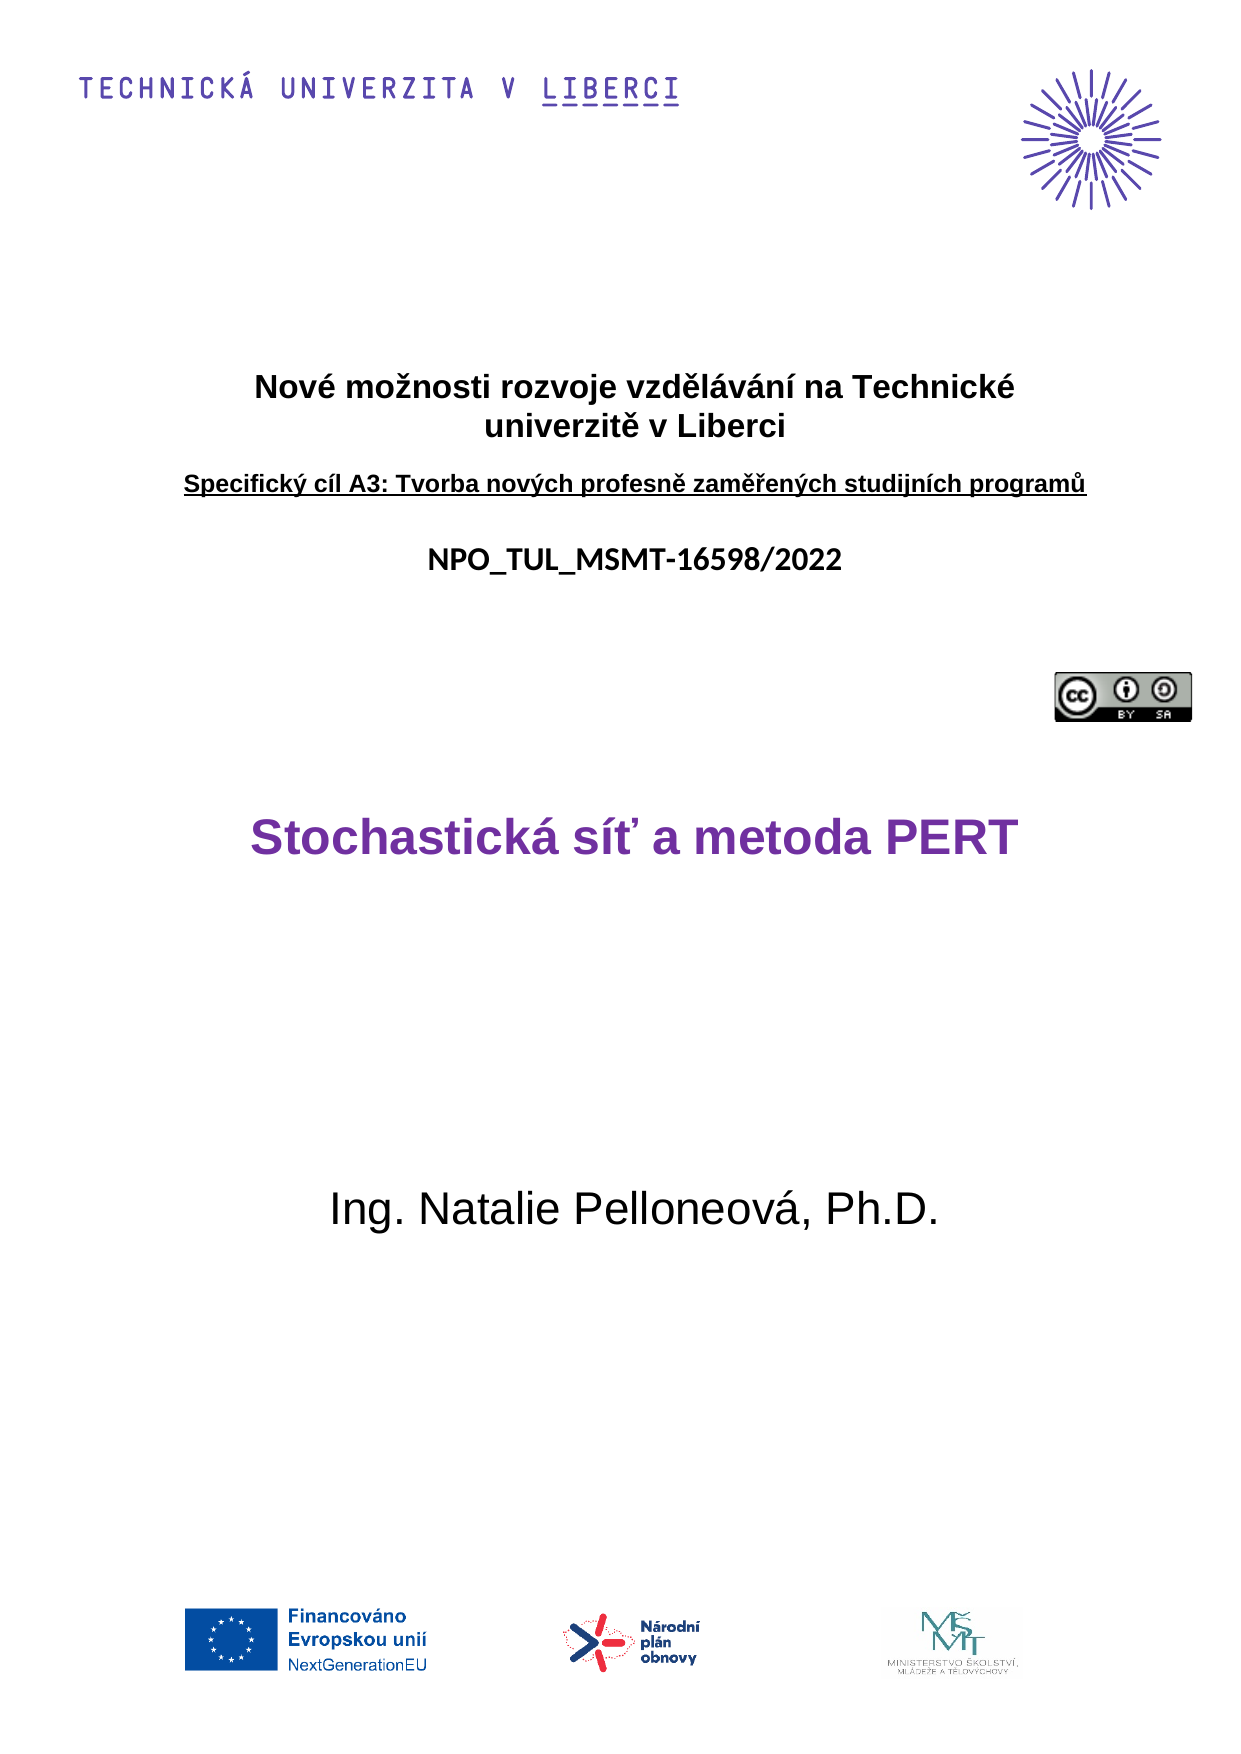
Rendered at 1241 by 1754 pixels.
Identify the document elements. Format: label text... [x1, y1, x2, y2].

text Stochastická síť a metoda PERT [177, 808, 1092, 865]
text Ing. Natalie Pelloneová, Ph.D. [177, 1182, 1092, 1234]
text Nové možnosti rozvoje vzdělávání na Technické univerzitě v Liberci [177, 367, 1092, 444]
picture [554, 1607, 712, 1679]
picture [1054, 672, 1193, 722]
text Specifický cíl A3: Tvorba nových profesně zaměřených studijních programů [177, 469, 1092, 498]
text NPO_TUL_MSMT-16598/2022 [177, 537, 1092, 578]
picture [881, 1607, 1024, 1679]
picture [177, 1603, 443, 1675]
